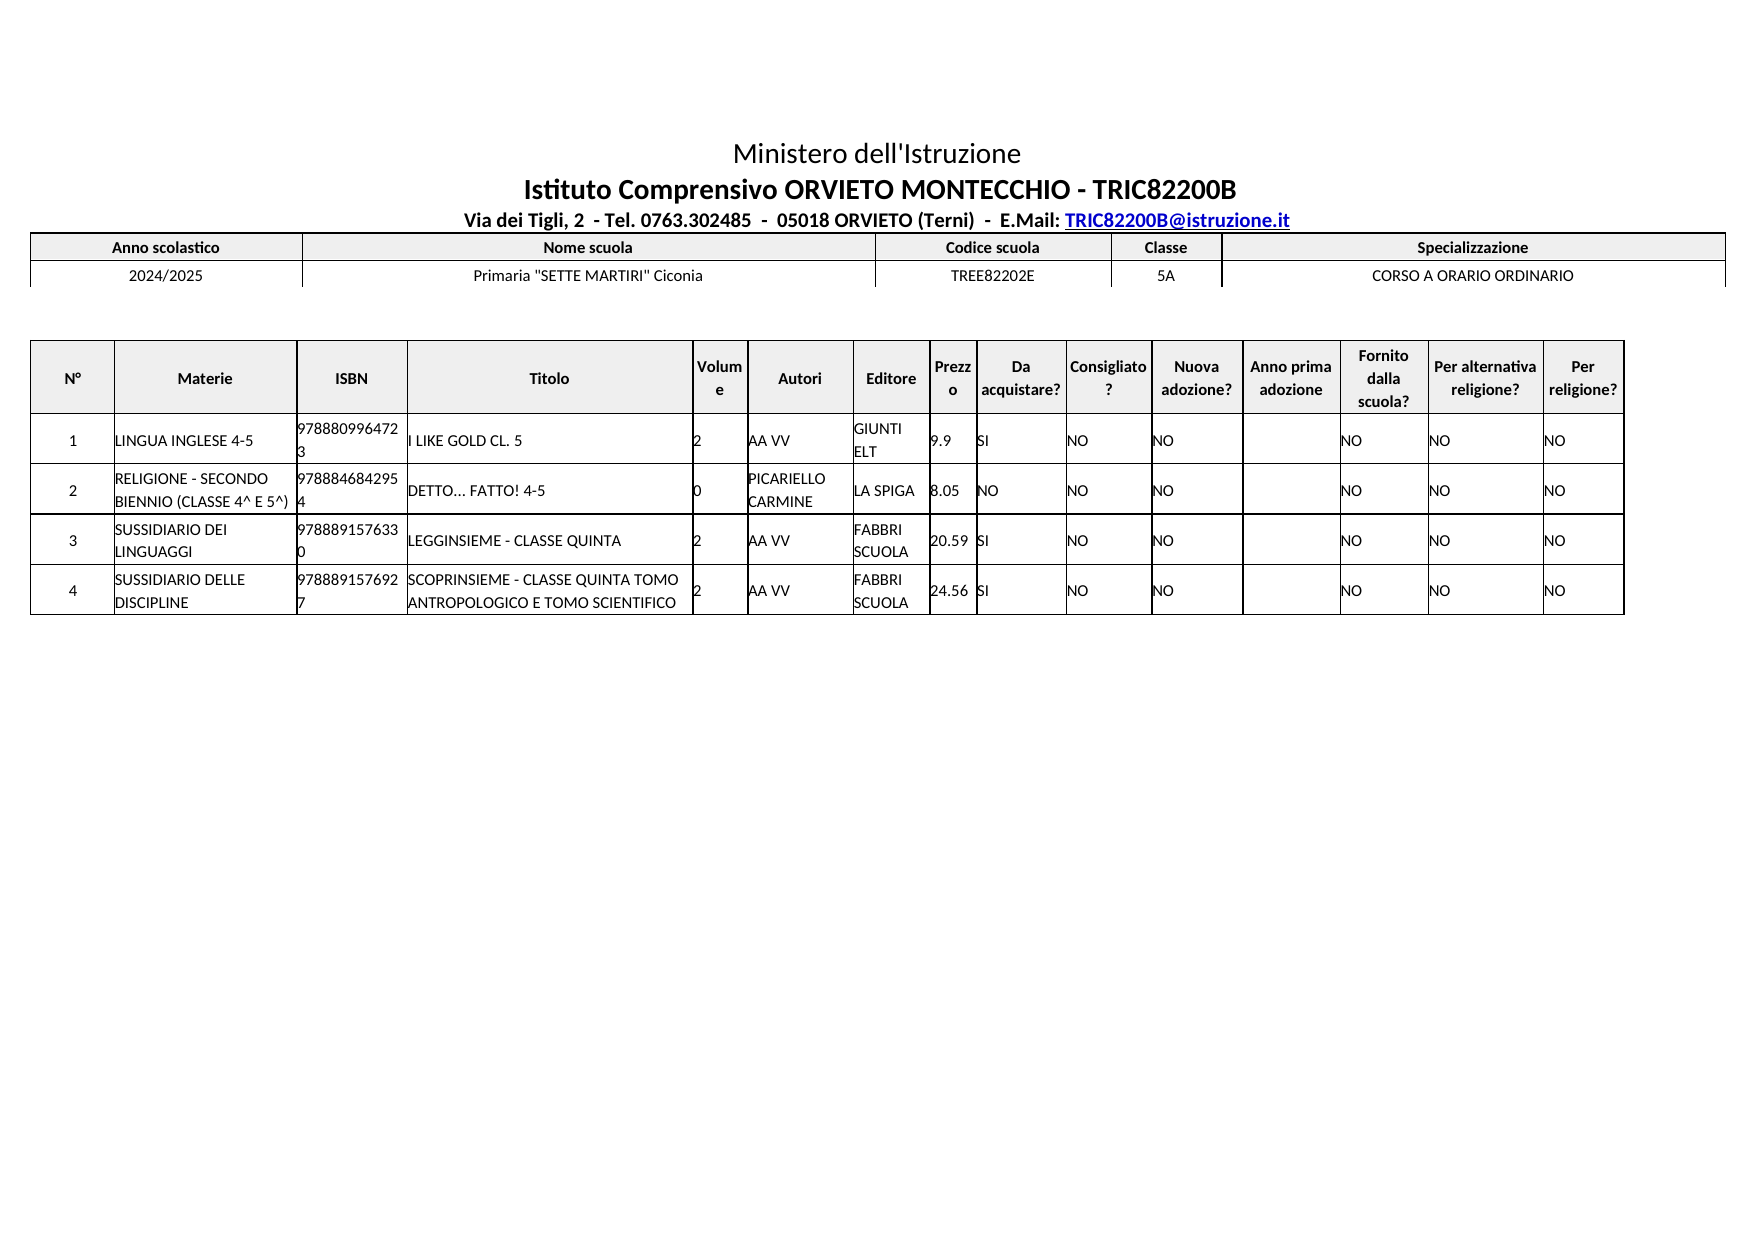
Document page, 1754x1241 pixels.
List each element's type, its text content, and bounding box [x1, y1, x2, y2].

table_cell SI [978, 515, 1066, 563]
table_cell NO [1544, 565, 1623, 614]
table_cell NO [1544, 414, 1623, 463]
text Ministero dell'Istruzione [29, 136, 1724, 171]
table_header Codice scuola [876, 234, 1111, 259]
table_cell AA VV [749, 414, 853, 463]
table_cell NO [1067, 464, 1151, 513]
table_cell SCOPRINSIEME - CLASSE QUINTA TOMO ANTROPOLOGICO E TOMO SCIENTIFICO [408, 565, 692, 614]
table_cell 0 [694, 464, 747, 513]
table_header Da acquistare? [978, 341, 1066, 413]
table_cell 9788846842954 [298, 464, 407, 513]
table_cell 5A [1112, 261, 1221, 287]
table_cell NO [1067, 565, 1151, 614]
table_cell GIUNTI ELT [854, 414, 929, 463]
table_header Per alternativa religione? [1429, 341, 1543, 413]
table_cell I LIKE GOLD CL. 5 [408, 414, 692, 463]
table_cell [1244, 565, 1340, 614]
table_header Anno scolastico [31, 234, 302, 259]
table_header Nome scuola [303, 234, 875, 259]
table_header Specializzazione [1223, 234, 1725, 259]
table_header ISBN [298, 341, 407, 413]
table_cell NO [1153, 515, 1242, 563]
table_cell AA VV [749, 515, 853, 563]
table_cell NO [1544, 464, 1623, 513]
table_header Materie [115, 341, 296, 413]
table_cell NO [1429, 414, 1543, 463]
table_cell LINGUA INGLESE 4-5 [115, 414, 296, 463]
table_cell NO [1067, 414, 1151, 463]
table_header Classe [1112, 234, 1221, 259]
table_cell NO [1153, 414, 1242, 463]
table_cell NO [978, 464, 1066, 513]
table_cell 2024/2025 [31, 261, 302, 287]
table_header N° [31, 341, 114, 413]
table_cell SI [978, 414, 1066, 463]
table_cell 3 [31, 515, 114, 563]
table_cell AA VV [749, 565, 853, 614]
table_cell SUSSIDIARIO DEI LINGUAGGI [115, 515, 296, 563]
table_cell NO [1341, 515, 1428, 563]
table_header Anno prima adozione [1244, 341, 1340, 413]
table_cell SI [978, 565, 1066, 614]
table_header Fornito dalla scuola? [1341, 341, 1428, 413]
table_cell LEGGINSIEME - CLASSE QUINTA [408, 515, 692, 563]
table_cell 4 [31, 565, 114, 614]
table_header Prezzo [931, 341, 976, 413]
table_cell CORSO A ORARIO ORDINARIO [1223, 261, 1725, 287]
table_cell 9788891576927 [298, 565, 407, 614]
table_cell TREE82202E [876, 261, 1111, 287]
table_cell NO [1341, 565, 1428, 614]
table_cell FABBRI SCUOLA [854, 565, 929, 614]
table_cell FABBRI SCUOLA [854, 515, 929, 563]
table_cell 1 [31, 414, 114, 463]
table_cell [1244, 515, 1340, 563]
table_cell PICARIELLO CARMINE [749, 464, 853, 513]
table_cell NO [1341, 414, 1428, 463]
table_cell [1244, 464, 1340, 513]
table_cell NO [1153, 565, 1242, 614]
table_header Consigliato? [1067, 341, 1151, 413]
table_header Volume [694, 341, 747, 413]
table_cell 8.05 [931, 464, 976, 513]
table_cell [1244, 414, 1340, 463]
table_cell NO [1153, 464, 1242, 513]
table_cell 9788809964723 [298, 414, 407, 463]
table_cell NO [1341, 464, 1428, 513]
table_cell 20.59 [931, 515, 976, 563]
table_cell 2 [694, 565, 747, 614]
table_cell NO [1429, 515, 1543, 563]
table_cell 9788891576330 [298, 515, 407, 563]
table_header Autori [749, 341, 853, 413]
table_cell DETTO... FATTO! 4-5 [408, 464, 692, 513]
table_cell 2 [694, 414, 747, 463]
table_cell NO [1429, 464, 1543, 513]
table_cell 2 [694, 515, 747, 563]
table_header Editore [854, 341, 929, 413]
text Istituto Comprensivo ORVIETO MONTECCHIO - TRIC82200B Via dei Tigli, 2 - Tel. 0763.302485 - 05018 ORVIETO (Terni) - E.Mail: TRIC82200B@istruzione.it [29, 171, 1724, 232]
table_cell NO [1544, 515, 1623, 563]
table_cell 2 [31, 464, 114, 513]
table_cell NO [1429, 565, 1543, 614]
table_cell Primaria "SETTE MARTIRI" Ciconia [303, 261, 875, 287]
table_header Per religione? [1544, 341, 1623, 413]
table_cell SUSSIDIARIO DELLE DISCIPLINE [115, 565, 296, 614]
table_cell 24.56 [931, 565, 976, 614]
table_cell RELIGIONE - SECONDO BIENNIO (CLASSE 4^ E 5^) [115, 464, 296, 513]
table_header Nuova adozione? [1153, 341, 1242, 413]
table_cell LA SPIGA [854, 464, 929, 513]
table_cell NO [1067, 515, 1151, 563]
table_cell 9.9 [931, 414, 976, 463]
table_header Titolo [408, 341, 692, 413]
